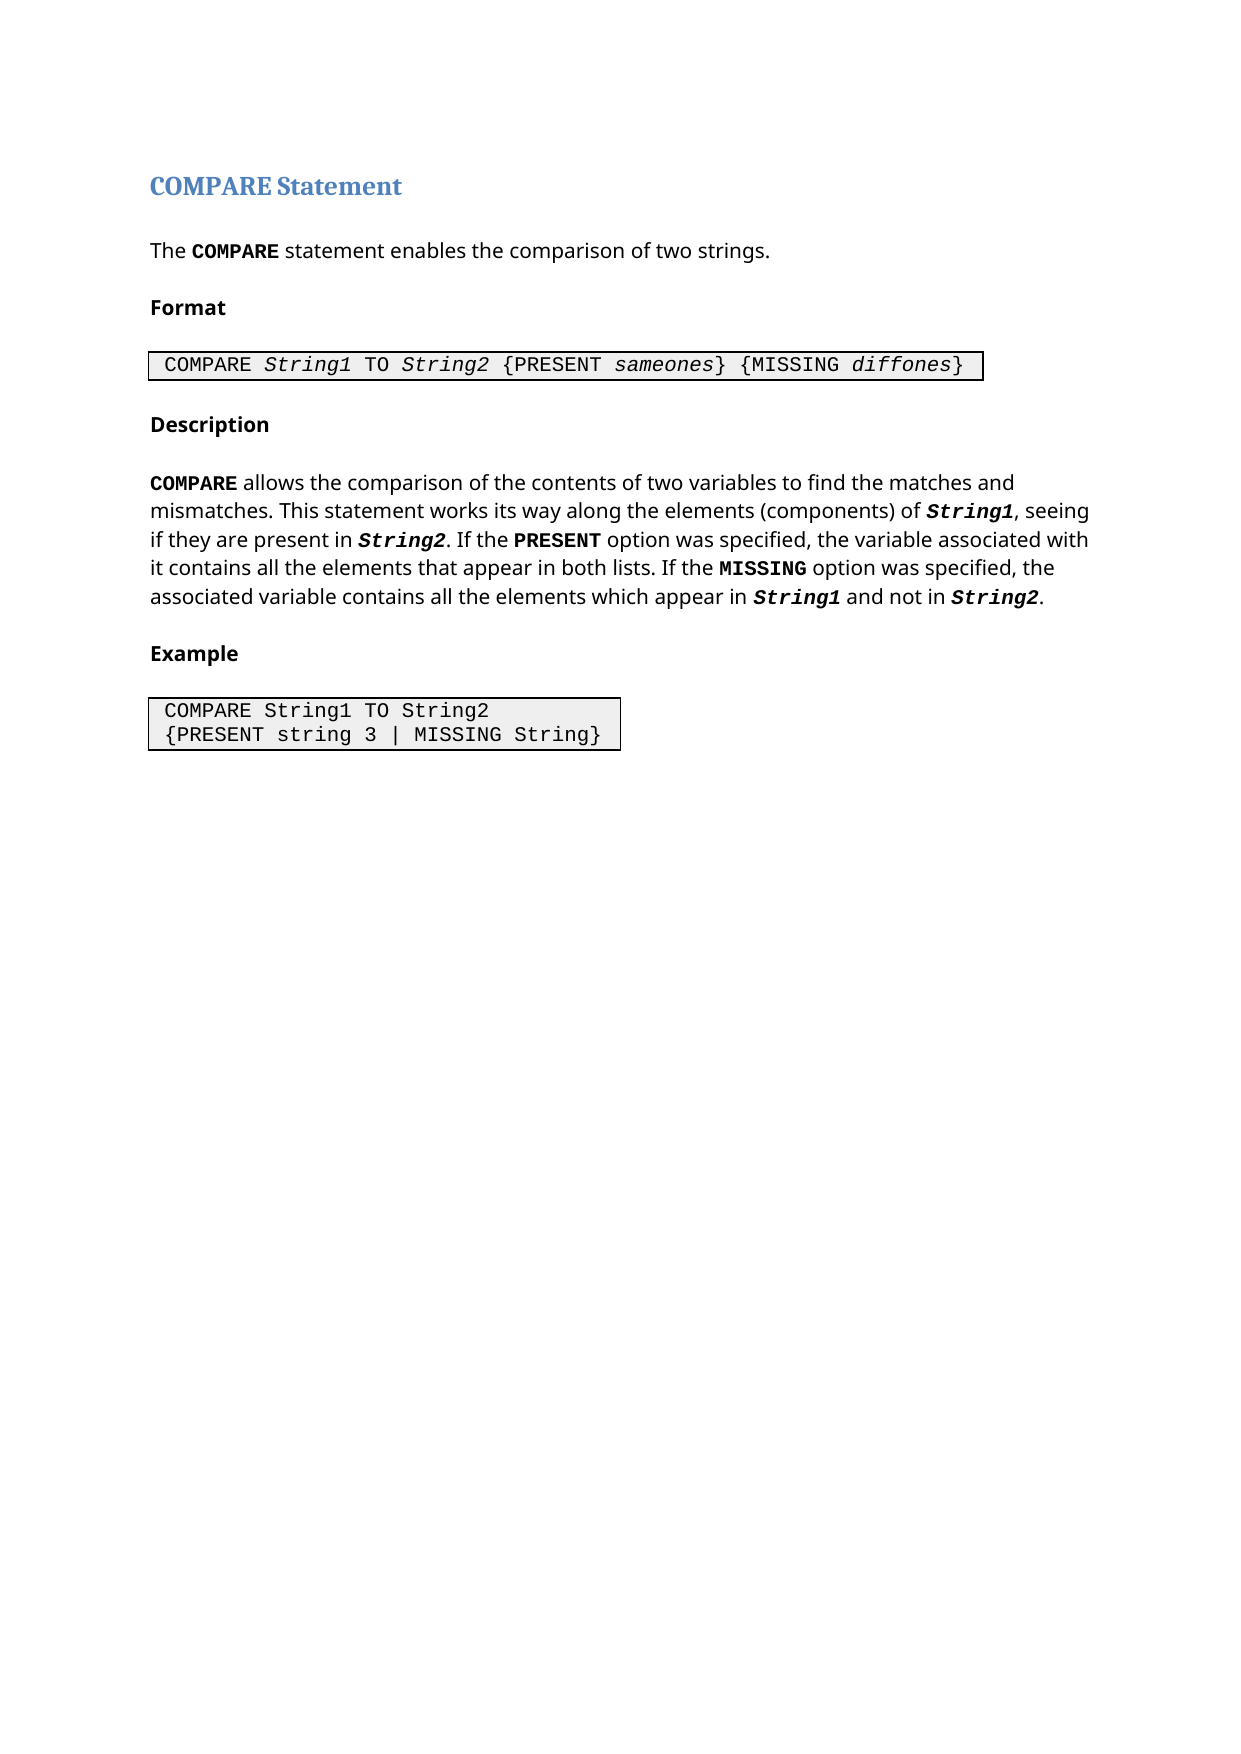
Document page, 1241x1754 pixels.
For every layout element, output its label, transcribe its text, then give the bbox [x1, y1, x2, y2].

text Example [150, 639, 1090, 668]
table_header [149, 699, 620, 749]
text COMPARE allows the comparison of the contents of two variables to find the matches and mismatches. This statement works its way along the elements (components) of String1, seeing if they are present in String2. If the PRESENT option was specified, the variable associated with it contains all the elements that appear in both lists. If the MISSING option was specified, the associated variable contains all the elements which appear in String1 and not in String2. [150, 468, 1090, 610]
text Format [150, 293, 1090, 322]
subtitle COMPARE Statement [150, 171, 1090, 202]
text Description [150, 410, 1090, 438]
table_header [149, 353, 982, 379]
text The COMPARE statement enables the comparison of two strings. [150, 236, 1090, 264]
